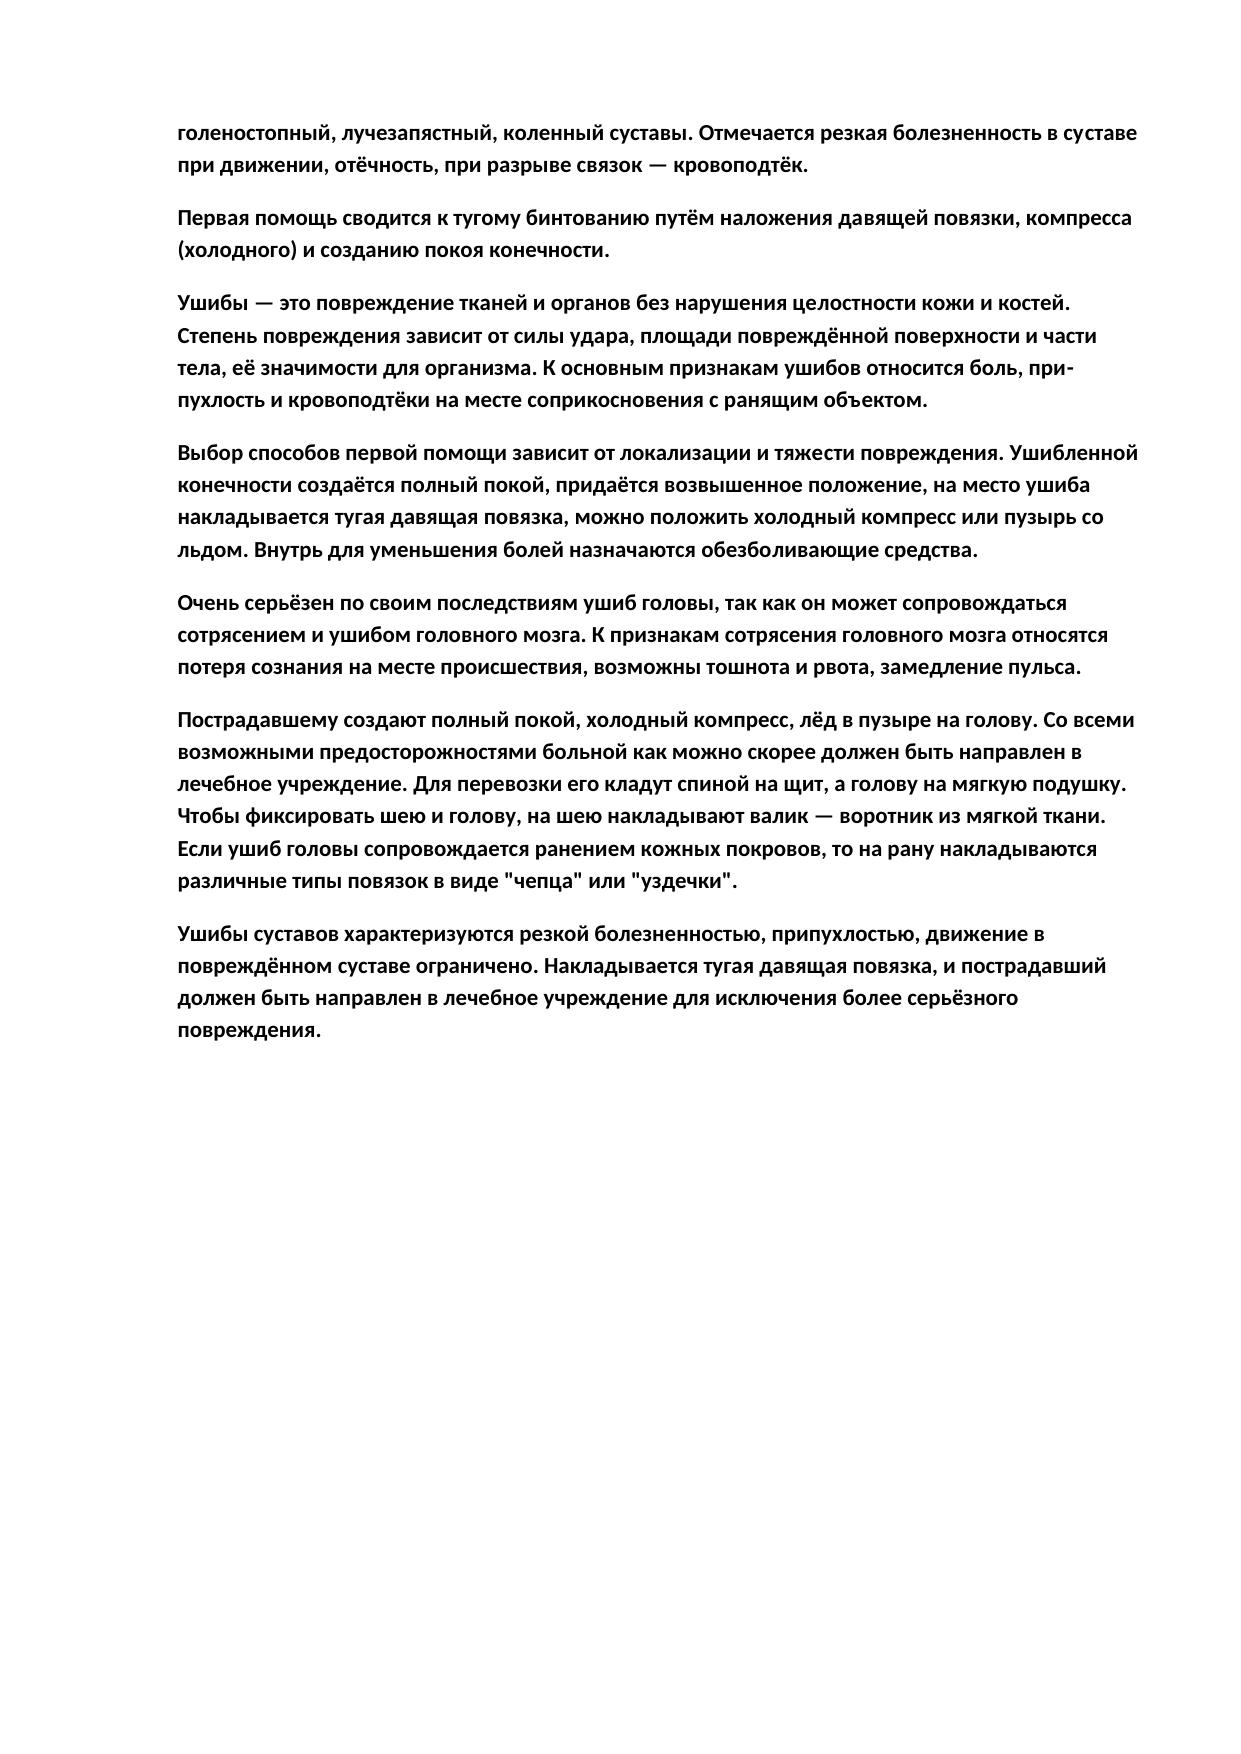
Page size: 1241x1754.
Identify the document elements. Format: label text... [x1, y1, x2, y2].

text Выбор способов первой помощи зависит от локализации и тяжести повреждения. Ушибленной конечности создаётся полный покой, придаётся возвышенное положение, на место ушиба накладывается тугая давящая повязка, можно положить холодный компресс или пузырь со льдом. Внутрь для уменьшения болей назначаются обезболивающие средства. [177, 438, 1152, 563]
text Пострадавшему создают полный покой, холодный компресс, лёд в пузыре на голову. Со всеми возможными предосторожностями больной как можно скорее должен быть направлен в лечебное учреждение. Для перевозки его кладут спиной на щит, а голову на мягкую подушку. Чтобы фиксировать шею и голову, на шею накладывают валик — воротник из мягкой ткани. Если ушиб головы сопровождается ранением кожных покровов, то на рану накладываются различные типы повязок в виде "чепца" или "уздечки". [177, 705, 1152, 894]
text Очень серьёзен по своим последствиям ушиб головы, так как он может сопровождаться сотрясением и ушибом головного мозга. К признакам сотрясения головного мозга относятся потеря сознания на месте происшествия, возможны тошнота и рвота, замедление пульса. [177, 588, 1152, 680]
text Первая помощь сводится к тугому бинтованию путём наложения давящей повязки, компресса (холодного) и созданию покоя конечности. [177, 203, 1152, 263]
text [177, 118, 1152, 178]
text Ушибы — это повреждение тканей и органов без нарушения целостности кожи и костей. Степень повреждения зависит от силы удара, площади повреждённой поверхности и части тела, её значимости для организма. К основным признакам ушибов относится боль, припухлость и кровоподтёки на месте соприкосновения с ранящим объектом. [177, 288, 1152, 413]
text Ушибы суставов характеризуются резкой болезненностью, припухлостью, движение в повреждённом суставе ограничено. Накладывается тугая давящая повязка, и пострадавший должен быть направлен в лечебное учреждение для исключения более серьёзного повреждения. [177, 919, 1152, 1044]
